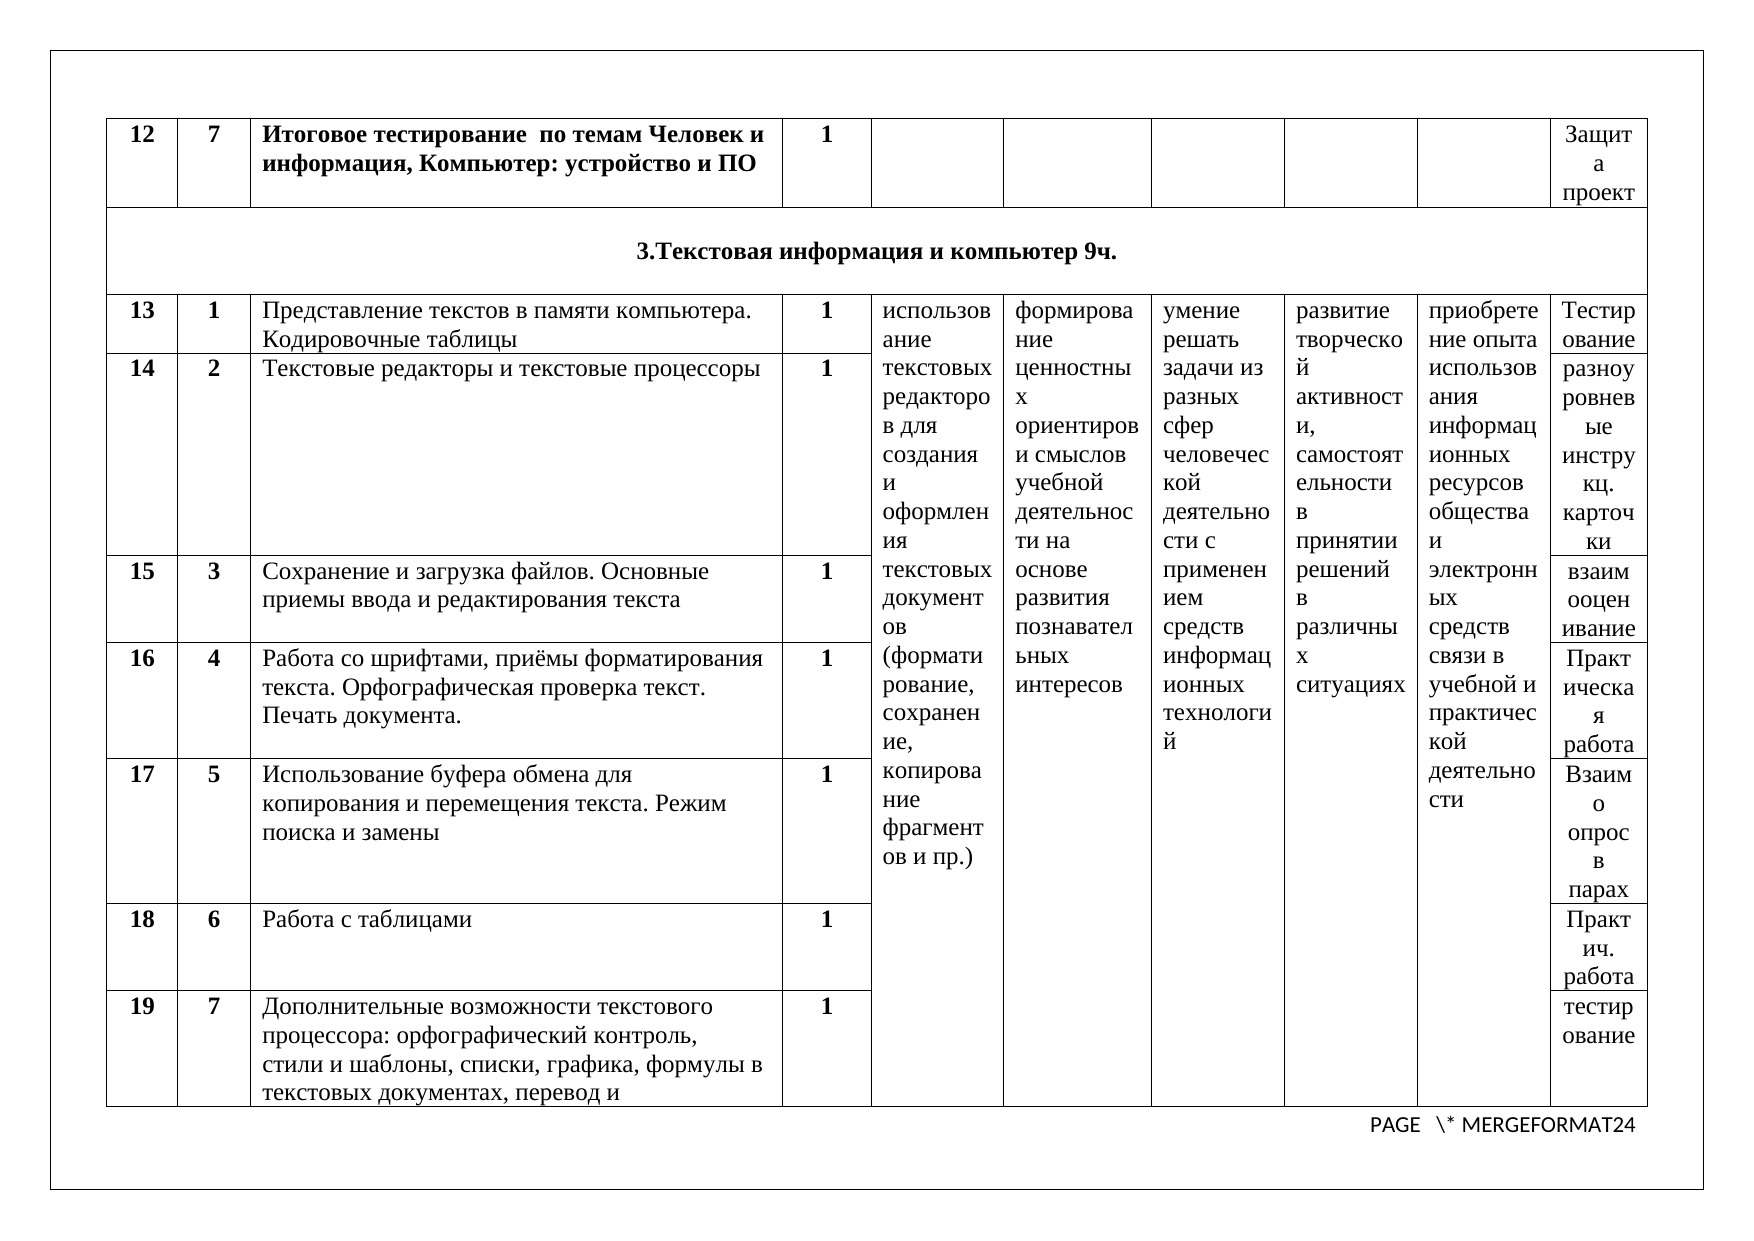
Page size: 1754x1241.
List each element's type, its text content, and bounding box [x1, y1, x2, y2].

table_cell тестирование [1551, 991, 1647, 1106]
table_cell 1 [783, 556, 871, 642]
table_cell 1 [783, 354, 871, 555]
table_cell 14 [107, 354, 177, 555]
table_cell Практич. работа [1551, 904, 1647, 990]
table_cell развитие творческой активности, самостоятельности в принятии решений в различных ситуациях [1285, 295, 1417, 1106]
table_cell разноуровневые инструкц. карточки [1551, 354, 1647, 555]
table_cell 16 [107, 643, 177, 758]
table_cell 13 [107, 295, 177, 352]
table_cell 12 [107, 119, 177, 207]
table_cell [251, 991, 782, 1106]
table_cell Защита проект [1551, 119, 1647, 207]
table_cell Использование буфера обмена для копирования и перемещения текста. Режим поиска и замены [251, 759, 782, 903]
table_cell Практическая работа [1551, 643, 1647, 758]
table_cell 1 [783, 119, 871, 207]
table_cell 6 [178, 904, 250, 990]
table_cell 1 [783, 643, 871, 758]
table_cell Работа с таблицами [251, 904, 782, 990]
table_cell умение решать задачи из разных сфер человеческой деятельности с применением средств информационных технологий [1152, 295, 1284, 1106]
table_cell приобретение опыта использования информационных ресурсов общества и электронных средств связи в учебной и практической деятельности [1418, 295, 1550, 1106]
table_cell Сохранение и загрузка файлов. Основные приемы ввода и редактирования текста [251, 556, 782, 642]
table_cell Работа со шрифтами, приёмы форматирования текста. Орфографическая проверка текст. Печать документа. [251, 643, 782, 758]
table_cell 2 [178, 354, 250, 555]
table_cell 1 [178, 295, 250, 352]
table_cell взаимооценивание [1551, 556, 1647, 642]
table_cell 15 [107, 556, 177, 642]
table_cell использование текстовых редакторов для создания и оформления текстовых документов (форматирование, сохранение, копирование фрагментов и пр.) [872, 295, 1003, 1106]
table_cell 4 [178, 643, 250, 758]
table_cell формирование ценностных ориентиров и смыслов учебной деятельности на основе развития познавательных интересов [1004, 295, 1151, 1106]
table_cell 3.Текстовая информация и компьютер 9ч. [107, 208, 1647, 294]
table_cell 17 [107, 759, 177, 903]
table_cell 5 [178, 759, 250, 903]
table_cell 1 [783, 904, 871, 990]
table_cell Взаимо опрос в парах [1551, 759, 1647, 903]
table_cell 19 [107, 991, 177, 1106]
table_cell 1 [783, 295, 871, 352]
table_cell 3 [178, 556, 250, 642]
table_cell Представление текстов в памяти компьютера. Кодировочные таблицы [251, 295, 782, 352]
table_cell 7 [178, 119, 250, 207]
table_cell 7 [178, 991, 250, 1106]
table_cell 18 [107, 904, 177, 990]
table_cell Итоговое тестирование по темам Человек и информация, Компьютер: устройство и ПО [251, 119, 782, 207]
table_cell 1 [783, 991, 871, 1106]
table_cell Тестирование [1551, 295, 1647, 352]
table_cell 1 [783, 759, 871, 903]
table_cell Текстовые редакторы и текстовые процессоры [251, 354, 782, 555]
